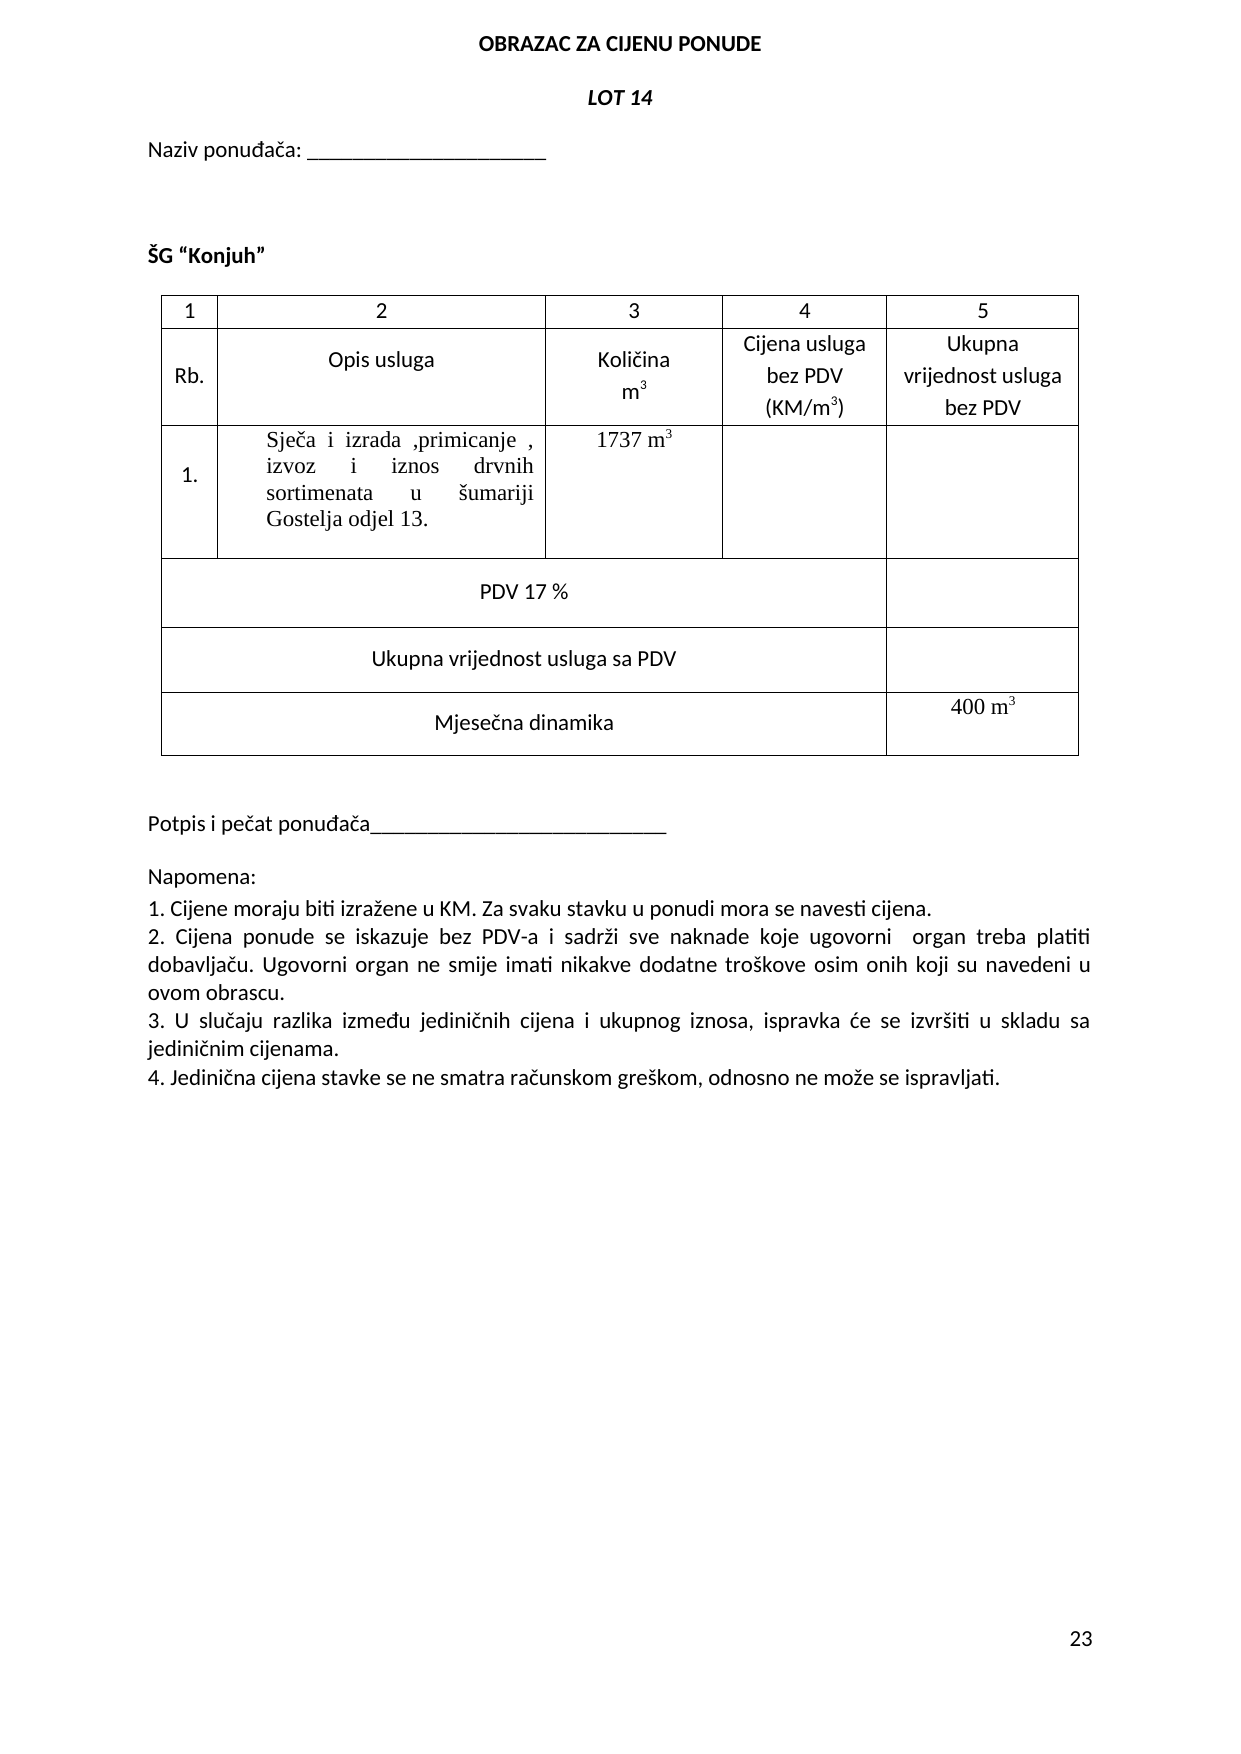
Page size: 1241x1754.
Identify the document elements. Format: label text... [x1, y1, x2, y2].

table_cell Sječa i izrada ,primicanje , izvoz i iznos drvnih sortimenata u šumariji Gostelja odjel 13. [218, 426, 545, 558]
table_header 5 [887, 296, 1078, 328]
table_cell [887, 426, 1078, 558]
list 4. Jedinična cijena stavke se ne smatra računskom greškom, odnosno ne može se ispravljati. [148, 1063, 1092, 1091]
table_header 1 [162, 296, 217, 328]
table_header 2 [218, 296, 545, 328]
text OBRAZAC ZA CIJENU PONUDE [148, 29, 1092, 58]
table_cell PDV 17 % [162, 559, 886, 627]
table_cell Opis usluga [218, 329, 545, 425]
table_cell Mjesečna dinamika [162, 693, 886, 755]
list 1. Cijene moraju biti izražene u KM. Za svaku stavku u ponudi mora se navesti cijena. [148, 894, 1092, 922]
table_cell Cijena usluga bez PDV (KM/m3) [723, 329, 886, 425]
table_cell [887, 559, 1078, 627]
table_header 4 [723, 296, 886, 328]
text LOT 14 [148, 83, 1092, 111]
table_header 3 [546, 296, 722, 328]
list 3. U slučaju razlika između jediničnih cijena i ukupnog iznosa, ispravka će se izvršiti u skladu sa jediničnim cijenama. [148, 1007, 1092, 1063]
table_cell Ukupna vrijednost usluga bez PDV [887, 329, 1078, 425]
text Naziv ponuđača: _____________________ [148, 136, 1092, 164]
table_cell [723, 426, 886, 558]
table_cell Količina m3 [546, 329, 722, 425]
table_cell Rb. [162, 329, 217, 425]
text ŠG “Konjuh” [148, 242, 1092, 270]
table_cell 1737 m3 [546, 426, 722, 558]
table_cell 400 m3 [887, 693, 1078, 755]
table_cell [887, 628, 1078, 692]
table_cell Ukupna vrijednost usluga sa PDV [162, 628, 886, 692]
text Napomena: [148, 862, 891, 890]
text Potpis i pečat ponuđača__________________________ [148, 809, 1092, 837]
list 2. Cijena ponude se iskazuje bez PDV-a i sadrži sve naknade koje ugovorni organ treba platiti dobavljaču. Ugovorni organ ne smije imati nikakve dodatne troškove osim onih koji su navedeni u ovom obrascu. [148, 922, 1092, 1007]
table_cell 1. [162, 426, 217, 558]
